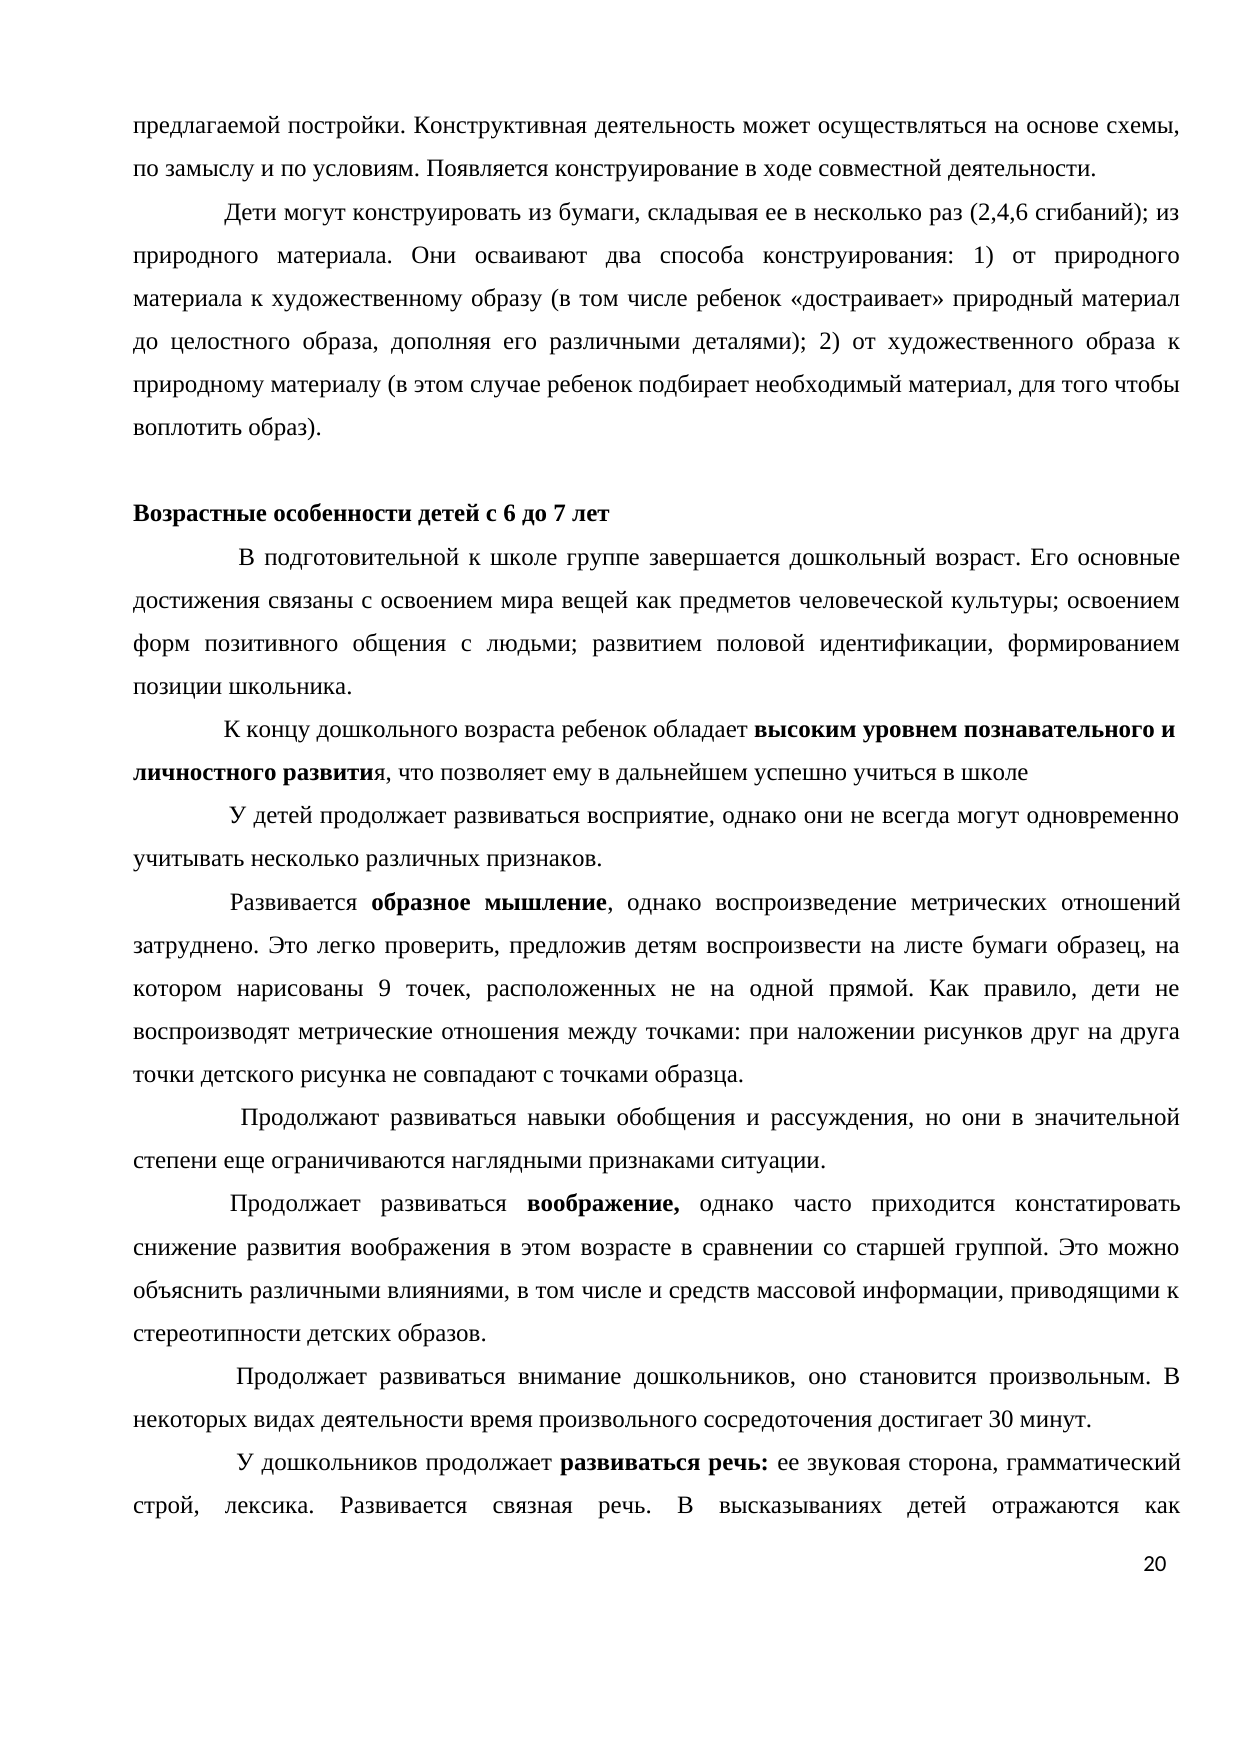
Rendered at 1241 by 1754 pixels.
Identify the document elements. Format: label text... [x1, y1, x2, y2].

text Дети могут конструировать из бумаги, складывая ее в несколько раз (2,4,6 сгибаний); из природного материала. Они осваивают два способа конструирования: 1) от природного материала к художественному образу (в том числе ребенок «достраивает» природный материал до целостного образа, дополняя его различными деталями); 2) от художественного образа к природному материалу (в этом случае ребенок подбирает необходимый материал, для того чтобы воплотить образ). [133, 197, 1181, 441]
text К концу дошкольного возраста ребенок обладает высоким уровнем познавательного и личностного развития, что позволяет ему в дальнейшем успешно учиться в школе [133, 714, 1181, 786]
text Развивается образное мышление, однако воспроизведение метрических отношений затруднено. Это легко проверить, предложив детям воспроизвести на листе бумаги образец, на котором нарисованы 9 точек, расположенных не на одной прямой. Как правило, дети не воспроизводят метрические отношения между точками: при наложении рисунков друг на друга точки детского рисунка не совпадают с точками образца. [133, 887, 1181, 1088]
text Продолжает развиваться воображение, однако часто приходится констатировать снижение развития воображения в этом возрасте в сравнении со старшей группой. Это можно объяснить различными влияниями, в том числе и средств массовой информации, приводящими к стереотипности детских образов. [133, 1188, 1181, 1347]
text Продолжают развиваться навыки обобщения и рассуждения, но они в значительной степени еще ограничиваются наглядными признаками ситуации. [133, 1102, 1181, 1174]
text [133, 1447, 1181, 1519]
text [133, 110, 1181, 182]
text В подготовительной к школе группе завершается дошкольный возраст. Его основные достижения связаны с освоением мира вещей как предметов человеческой культуры; освоением форм позитивного общения с людьми; развитием половой идентификации, формированием позиции школьника. [133, 542, 1181, 700]
text Возрастные особенности детей с 6 до 7 лет [133, 498, 1181, 527]
text Продолжает развиваться внимание дошкольников, оно становится произвольным. В некоторых видах деятельности время произвольного сосредоточения достигает 30 минут. [133, 1361, 1181, 1433]
text У детей продолжает развиваться восприятие, однако они не всегда могут одновременно учитывать несколько различных признаков. [133, 800, 1181, 872]
